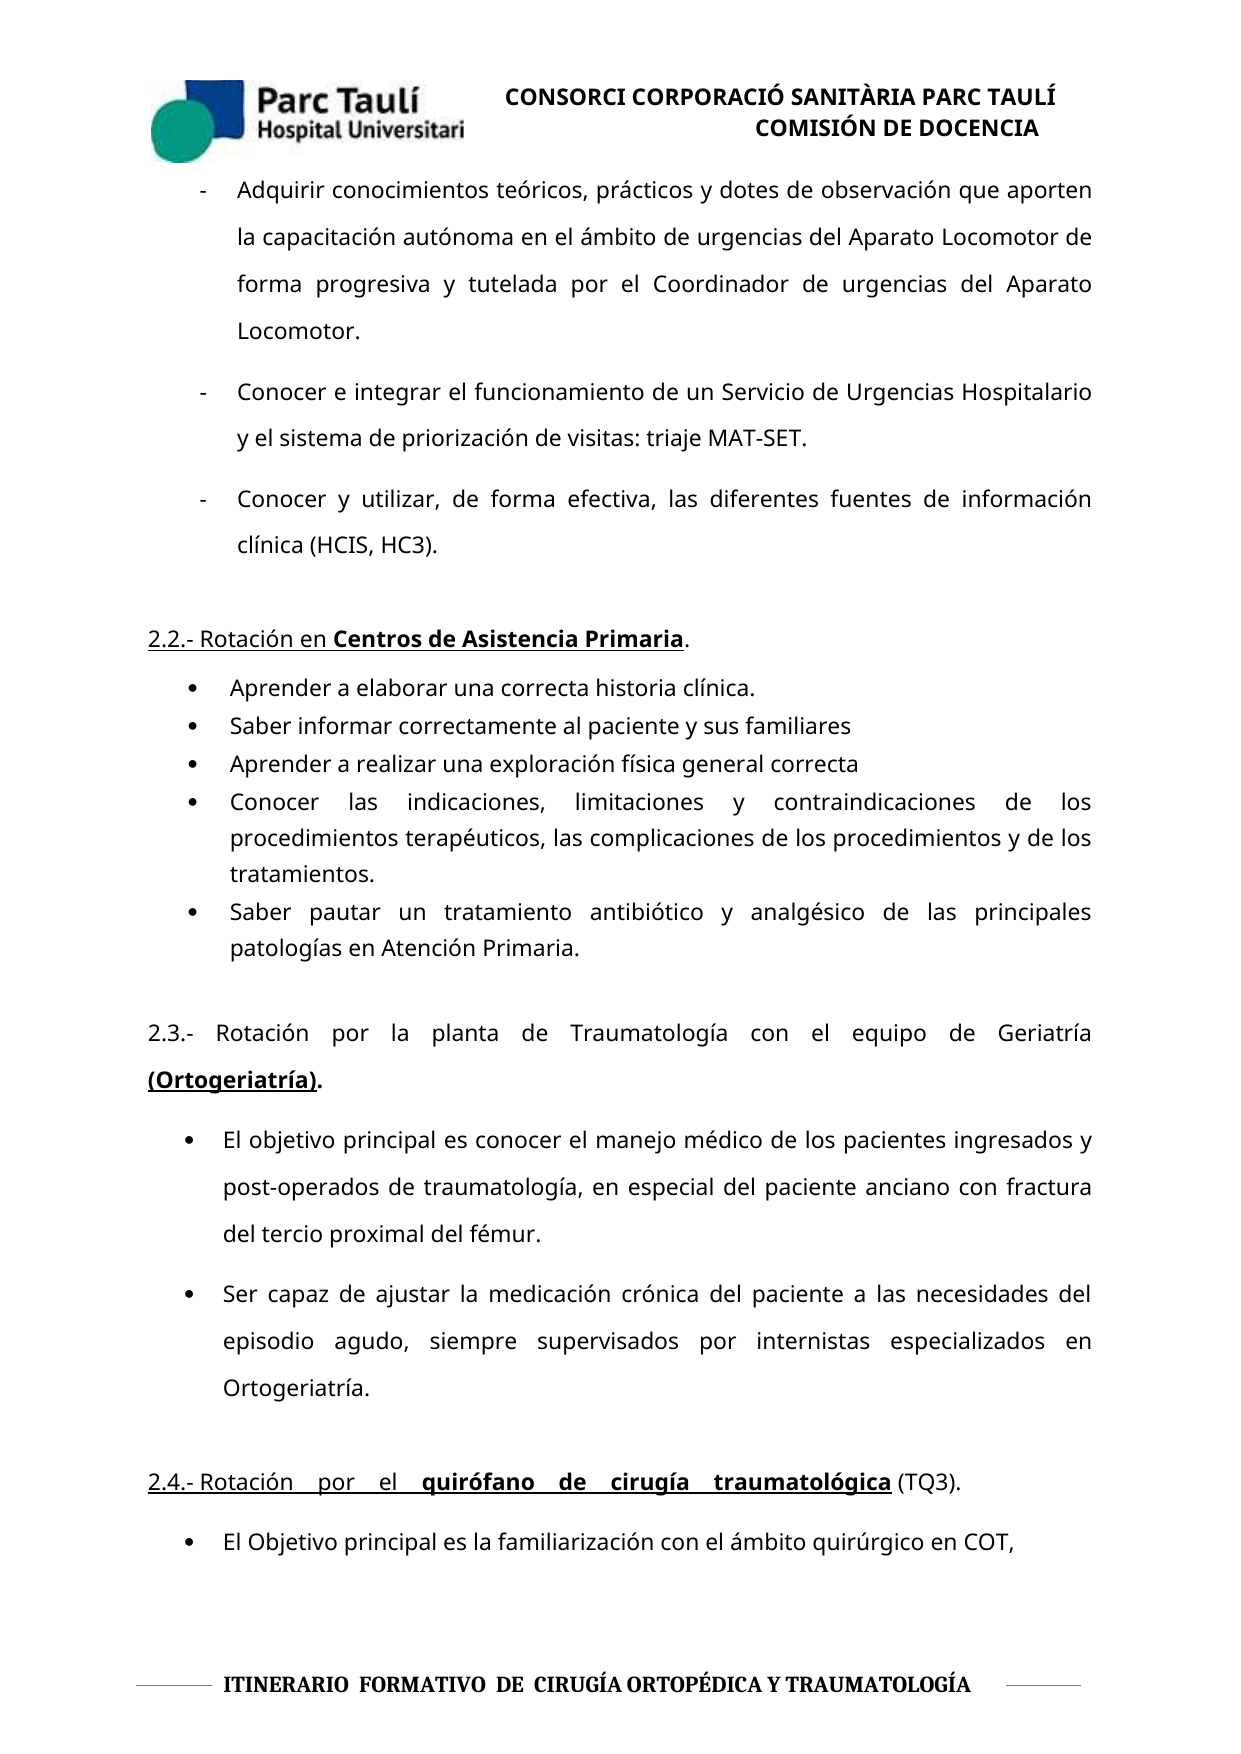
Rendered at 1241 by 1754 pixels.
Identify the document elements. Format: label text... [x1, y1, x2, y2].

text 2.4.- Rotación por el quirófano de cirugía traumatológica (TQ3). [148, 1466, 1093, 1497]
list Conocer y utilizar, de forma efectiva, las diferentes fuentes de información clínica (HCIS, HC3). [199, 483, 1093, 561]
list Saber pautar un tratamiento antibiótico y analgésico de las principales patologías en Atención Primaria. [189, 896, 1092, 963]
list El objetivo principal es conocer el manejo médico de los pacientes ingresados y post-operados de traumatología, en especial del paciente anciano con fractura del tercio proximal del fémur. [185, 1124, 1093, 1249]
list Ser capaz de ajustar la medicación crónica del paciente a las necesidades del episodio agudo, siempre supervisados por internistas especializados en Ortogeriatría. [185, 1278, 1093, 1403]
list Aprender a realizar una exploración física general correcta [189, 748, 1092, 779]
list Conocer e integrar el funcionamiento de un Servicio de Urgencias Hospitalario y el sistema de priorización de visitas: triaje MAT-SET. [199, 375, 1093, 453]
text 2.3.- Rotación por la planta de Traumatología con el equipo de Geriatría (Ortogeriatría). [148, 1017, 1093, 1095]
list El Objetivo principal es la familiarización con el ámbito quirúrgico en COT, [185, 1526, 1093, 1557]
text 2.2.- Rotación en Centros de Asistencia Primaria. [148, 623, 1093, 654]
list Adquirir conocimientos teóricos, prácticos y dotes de observación que aporten la capacitación autónoma en el ámbito de urgencias del Aparato Locomotor de forma progresiva y tutelada por el Coordinador de urgencias del Aparato Locomotor. [199, 174, 1093, 346]
list Aprender a elaborar una correcta historia clínica. [189, 672, 1092, 703]
picture [151, 80, 464, 163]
list Conocer las indicaciones, limitaciones y contraindicaciones de los procedimientos terapéuticos, las complicaciones de los procedimientos y de los tratamientos. [189, 786, 1092, 889]
list Saber informar correctamente al paciente y sus familiares [189, 710, 1092, 741]
